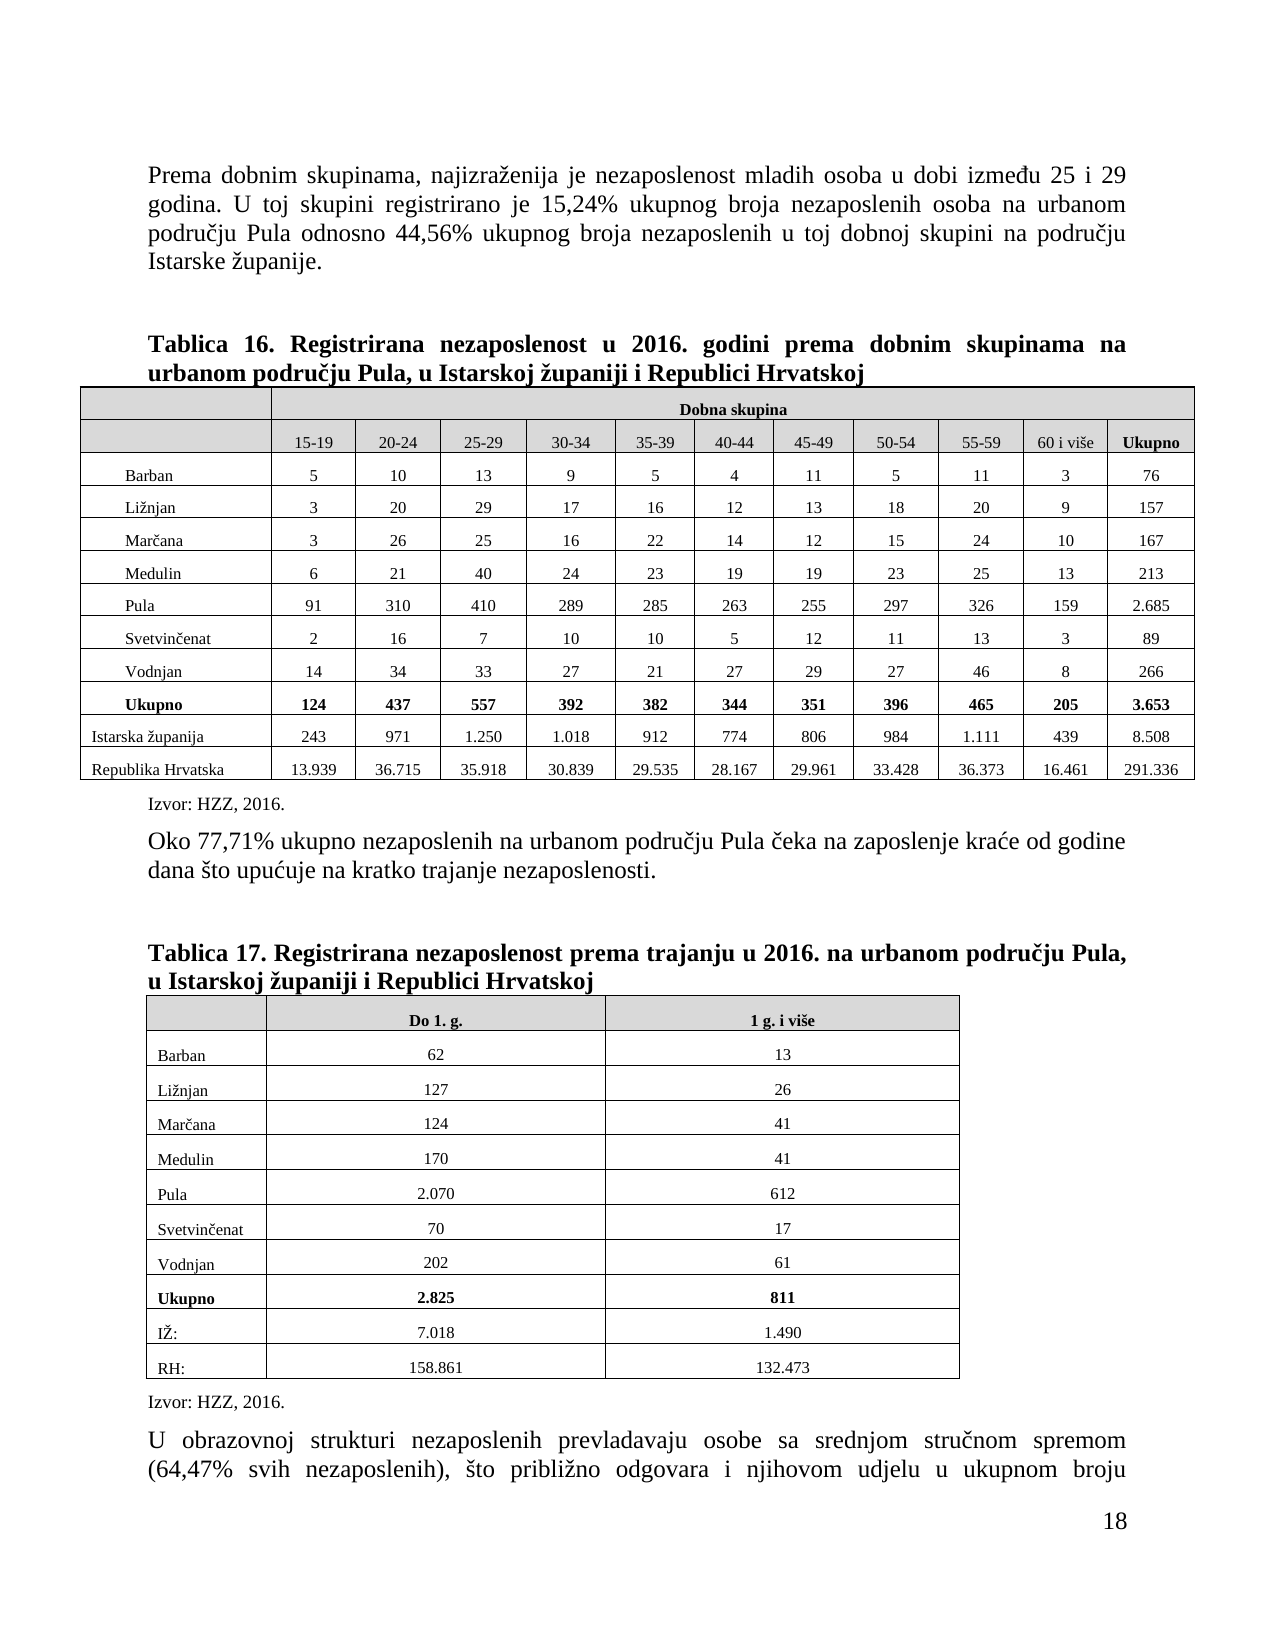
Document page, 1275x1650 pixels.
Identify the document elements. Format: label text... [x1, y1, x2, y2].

table_cell 2.685 [1108, 584, 1194, 615]
table_cell 12 [774, 616, 853, 648]
table_cell Ukupno [81, 682, 271, 713]
table_cell 205 [1024, 682, 1107, 713]
table_header [147, 996, 266, 1030]
table_cell 23 [854, 551, 938, 583]
table_cell 11 [774, 453, 853, 484]
table_cell 76 [1108, 453, 1194, 484]
table_cell 26 [356, 518, 440, 550]
table_cell 61 [606, 1240, 959, 1273]
table_cell 46 [939, 649, 1023, 681]
table_cell 45-49 [774, 420, 853, 452]
table_cell 3 [1024, 453, 1107, 484]
text Prema dobnim skupinama, najizraženija je nezaposlenost mladih osoba u dobi između 25 i 29 godina. U toj skupini registrirano je 15,24% ukupnog broja nezaposlenih osoba na urbanom području Pula odnosno 44,56% ukupnog broja nezaposlenih u toj dobnoj skupini na području Istarske županije. [148, 160, 1127, 275]
table_cell 19 [695, 551, 773, 583]
table_cell 5 [695, 616, 773, 648]
table_cell IŽ: [147, 1309, 266, 1343]
table_cell Medulin [147, 1135, 266, 1169]
table_cell Ukupno [147, 1275, 266, 1308]
table_cell 20-24 [356, 420, 440, 452]
table_cell 124 [272, 682, 355, 713]
table_cell Ližnjan [81, 486, 271, 517]
table_cell 612 [606, 1170, 959, 1204]
table_cell 9 [1024, 486, 1107, 517]
table_cell 10 [1024, 518, 1107, 550]
table_cell Vodnjan [81, 649, 271, 681]
table_cell Svetvinčenat [147, 1205, 266, 1239]
table_cell 35-39 [616, 420, 694, 452]
table_cell 24 [939, 518, 1023, 550]
table_cell 9 [527, 453, 615, 484]
table_cell RH: [147, 1344, 266, 1378]
table_cell 30-34 [527, 420, 615, 452]
table_cell 157 [1108, 486, 1194, 517]
table_cell 25 [441, 518, 526, 550]
table_cell 35.918 [441, 747, 526, 779]
table_cell Ližnjan [147, 1066, 266, 1099]
table_cell 20 [356, 486, 440, 517]
table_cell Pula [147, 1170, 266, 1204]
table_cell 25-29 [441, 420, 526, 452]
table_header Do 1. g. [267, 996, 605, 1030]
table_cell 29.535 [616, 747, 694, 779]
table_cell Barban [81, 453, 271, 484]
table_cell 392 [527, 682, 615, 713]
table_cell 16 [527, 518, 615, 550]
table_cell 36.373 [939, 747, 1023, 779]
table_cell 7 [441, 616, 526, 648]
table_cell 5 [616, 453, 694, 484]
table_cell 255 [774, 584, 853, 615]
table_cell 266 [1108, 649, 1194, 681]
table_cell 29 [441, 486, 526, 517]
table_cell 351 [774, 682, 853, 713]
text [148, 1426, 1127, 1483]
table_cell 382 [616, 682, 694, 713]
table_cell 8.508 [1108, 715, 1194, 746]
table_cell 326 [939, 584, 1023, 615]
table_cell 13 [606, 1031, 959, 1065]
table_cell 310 [356, 584, 440, 615]
table_cell 984 [854, 715, 938, 746]
table_cell 23 [616, 551, 694, 583]
table_cell Pula [81, 584, 271, 615]
table_cell 34 [356, 649, 440, 681]
table_cell 3 [1024, 616, 1107, 648]
table_cell 19 [774, 551, 853, 583]
table_cell 2.825 [267, 1275, 605, 1308]
table_cell 40-44 [695, 420, 773, 452]
table_cell 159 [1024, 584, 1107, 615]
table_cell 811 [606, 1275, 959, 1308]
table_cell 11 [939, 453, 1023, 484]
table_cell 202 [267, 1240, 605, 1273]
text Tablica 17. Registrirana nezaposlenost prema trajanju u 2016. na urbanom području Pula, u Istarskoj županiji i Republici Hrvatskoj [148, 938, 1127, 995]
table_cell 36.715 [356, 747, 440, 779]
table_cell 10 [527, 616, 615, 648]
table_cell 40 [441, 551, 526, 583]
table_cell 10 [356, 453, 440, 484]
table_cell 30.839 [527, 747, 615, 779]
table_cell 1.250 [441, 715, 526, 746]
table_cell Marčana [81, 518, 271, 550]
text Izvor: HZZ, 2016. [148, 1391, 1127, 1413]
table_header [81, 388, 271, 419]
table_cell 213 [1108, 551, 1194, 583]
table_cell 15-19 [272, 420, 355, 452]
table_cell 158.861 [267, 1344, 605, 1378]
table_cell 10 [616, 616, 694, 648]
table_cell 25 [939, 551, 1023, 583]
table_cell Barban [147, 1031, 266, 1065]
table_cell 21 [616, 649, 694, 681]
table_cell 912 [616, 715, 694, 746]
table_cell 465 [939, 682, 1023, 713]
table_cell 774 [695, 715, 773, 746]
table_cell 4 [695, 453, 773, 484]
table_cell Medulin [81, 551, 271, 583]
table_cell 557 [441, 682, 526, 713]
table_cell 15 [854, 518, 938, 550]
table_cell 2 [272, 616, 355, 648]
table_cell 1.111 [939, 715, 1023, 746]
table_cell 29 [774, 649, 853, 681]
table_cell 132.473 [606, 1344, 959, 1378]
table_cell 29.961 [774, 747, 853, 779]
table_cell 11 [854, 616, 938, 648]
table_cell 16.461 [1024, 747, 1107, 779]
table_cell 2.070 [267, 1170, 605, 1204]
table_cell 13 [774, 486, 853, 517]
table_cell 41 [606, 1101, 959, 1134]
table_cell 20 [939, 486, 1023, 517]
table_cell 16 [356, 616, 440, 648]
table_cell 167 [1108, 518, 1194, 550]
table_cell 41 [606, 1135, 959, 1169]
table_header 1 g. i više [606, 996, 959, 1030]
table_cell 1.018 [527, 715, 615, 746]
table_cell 27 [527, 649, 615, 681]
table_cell 18 [854, 486, 938, 517]
table_cell 21 [356, 551, 440, 583]
table_cell 55-59 [939, 420, 1023, 452]
table_cell 24 [527, 551, 615, 583]
table_cell Vodnjan [147, 1240, 266, 1273]
table_cell [81, 420, 271, 452]
table_cell 62 [267, 1031, 605, 1065]
table_cell 70 [267, 1205, 605, 1239]
table_cell 437 [356, 682, 440, 713]
table_cell 60 i više [1024, 420, 1107, 452]
text Tablica 16. Registrirana nezaposlenost u 2016. godini prema dobnim skupinama na urbanom području Pula, u Istarskoj županiji i Republici Hrvatskoj [148, 329, 1127, 386]
table_cell Republika Hrvatska [81, 747, 271, 779]
table_cell 289 [527, 584, 615, 615]
table_cell 33.428 [854, 747, 938, 779]
table_cell 26 [606, 1066, 959, 1099]
table_cell 5 [272, 453, 355, 484]
table_header Dobna skupina [272, 388, 1194, 419]
table_cell 12 [774, 518, 853, 550]
table_cell 17 [527, 486, 615, 517]
table_cell 13 [1024, 551, 1107, 583]
table_cell Istarska županija [81, 715, 271, 746]
table_cell 27 [695, 649, 773, 681]
table_cell 243 [272, 715, 355, 746]
table_cell 285 [616, 584, 694, 615]
table_cell 3 [272, 486, 355, 517]
table_cell 91 [272, 584, 355, 615]
table_cell 410 [441, 584, 526, 615]
table_cell 396 [854, 682, 938, 713]
table_cell 5 [854, 453, 938, 484]
table_cell 263 [695, 584, 773, 615]
table_cell 170 [267, 1135, 605, 1169]
table_cell 806 [774, 715, 853, 746]
table_cell 12 [695, 486, 773, 517]
table_cell 13 [939, 616, 1023, 648]
table_cell 291.336 [1108, 747, 1194, 779]
table_cell 16 [616, 486, 694, 517]
table_cell 3 [272, 518, 355, 550]
table_cell 50-54 [854, 420, 938, 452]
text Oko 77,71% ukupno nezaposlenih na urbanom području Pula čeka na zaposlenje kraće od godine dana što upućuje na kratko trajanje nezaposlenosti. [148, 826, 1127, 884]
text Izvor: HZZ, 2016. [148, 792, 1127, 814]
table_cell 127 [267, 1066, 605, 1099]
table_cell 297 [854, 584, 938, 615]
table_cell 27 [854, 649, 938, 681]
table_cell 14 [695, 518, 773, 550]
table_cell 13 [441, 453, 526, 484]
table_cell Svetvinčenat [81, 616, 271, 648]
table_cell 8 [1024, 649, 1107, 681]
table_cell Marčana [147, 1101, 266, 1134]
table_cell Ukupno [1108, 420, 1194, 452]
table_cell 17 [606, 1205, 959, 1239]
table_cell 439 [1024, 715, 1107, 746]
table_cell 33 [441, 649, 526, 681]
table_cell 22 [616, 518, 694, 550]
table_cell 6 [272, 551, 355, 583]
table_cell 344 [695, 682, 773, 713]
table_cell 1.490 [606, 1309, 959, 1343]
table_cell 89 [1108, 616, 1194, 648]
table_cell 124 [267, 1101, 605, 1134]
table_cell 7.018 [267, 1309, 605, 1343]
table_cell 971 [356, 715, 440, 746]
table_cell 3.653 [1108, 682, 1194, 713]
table_cell 14 [272, 649, 355, 681]
table_cell 28.167 [695, 747, 773, 779]
table_cell 13.939 [272, 747, 355, 779]
